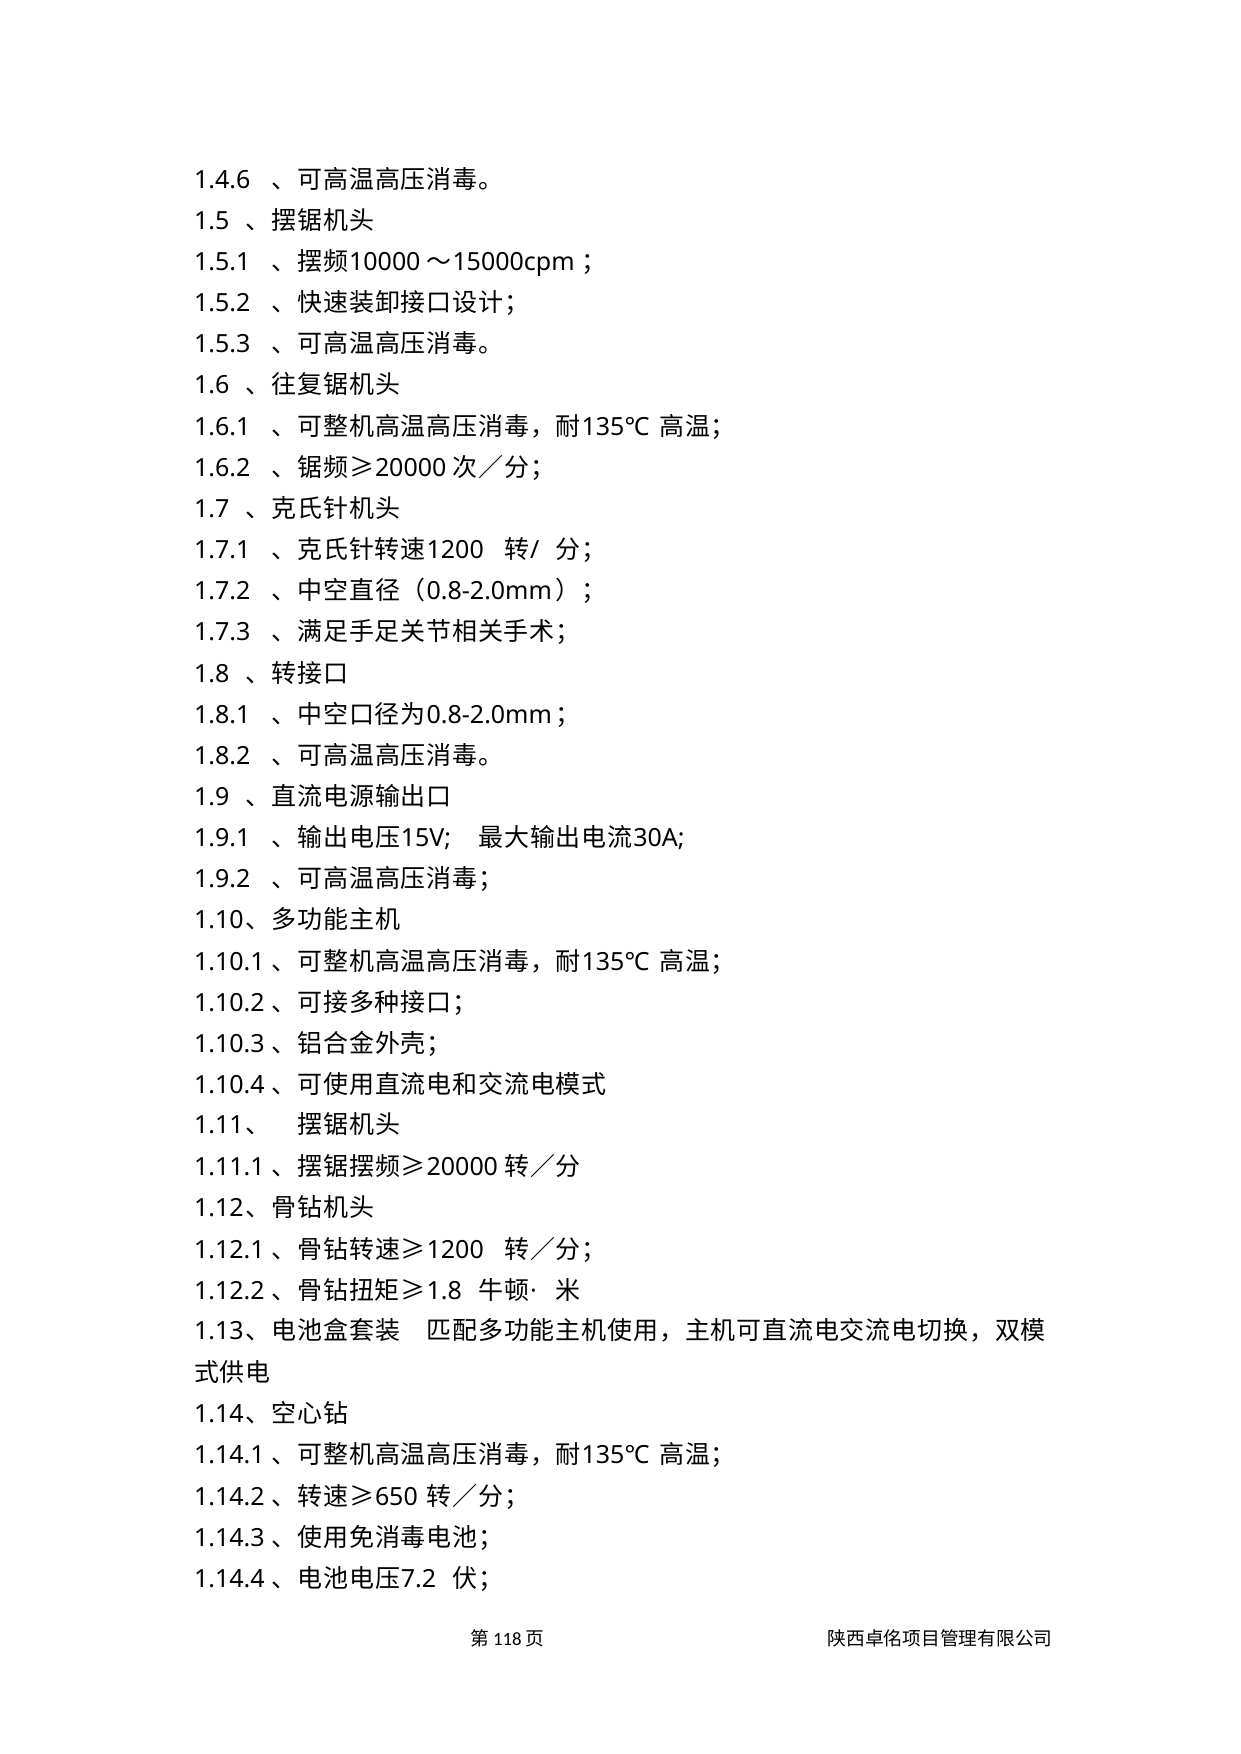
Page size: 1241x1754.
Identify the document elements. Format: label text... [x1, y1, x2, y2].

text 1.11.1、摆锯摆频≥20000转／分 [194, 1144, 1046, 1186]
text 1.14、空心钻 [194, 1391, 1046, 1432]
text 1.12.2、骨钻扭矩≥1.8牛顿·米 [194, 1268, 1046, 1309]
text 1.7.3、满足手足关节相关手术； [194, 609, 1046, 651]
text 1.5、摆锯机头 [194, 198, 1046, 239]
text 1.10、多功能主机 [194, 897, 1046, 939]
text 1.10.4、可使用直流电和交流电模式 [194, 1062, 1046, 1103]
text 1.14.2、转速≥650转／分； [194, 1473, 1046, 1515]
text 1.12.1、骨钻转速≥1200转／分； [194, 1227, 1046, 1268]
text 1.14.3、使用免消毒电池； [194, 1515, 1046, 1556]
text 1.14.1、可整机高温高压消毒，耐135℃高温； [194, 1432, 1046, 1473]
text 1.9、直流电源输出口 [194, 774, 1046, 815]
text 1.12、骨钻机头 [194, 1186, 1046, 1227]
text 1.11、 摆锯机头 [194, 1103, 1046, 1144]
text 1.5.1、摆频10000～15000cpm； [194, 239, 1046, 280]
text 1.9.2、可高温高压消毒； [194, 856, 1046, 897]
text 1.8.1、中空口径为0.8-2.0mm； [194, 692, 1046, 733]
text 1.10.3、铝合金外壳； [194, 1021, 1046, 1062]
text 1.5.3、可高温高压消毒。 [194, 321, 1046, 363]
text 1.7、克氏针机头 [194, 486, 1046, 527]
text 1.6.2、锯频≥20000次／分； [194, 445, 1046, 486]
text 1.8、转接口 [194, 651, 1046, 692]
text 1.7.1、克氏针转速1200转/分； [194, 527, 1046, 568]
text 1.14.4、电池电压7.2伏； [194, 1556, 1046, 1597]
text 1.10.1、可整机高温高压消毒，耐135℃高温； [194, 939, 1046, 980]
text 1.10.2、可接多种接口； [194, 980, 1046, 1021]
text 1.6、往复锯机头 [194, 363, 1046, 404]
text 1.9.1、输出电压15V; 最大输出电流30A; [194, 815, 1046, 856]
text 1.7.2、中空直径（0.8-2.0mm）； [194, 568, 1046, 609]
text 1.13、电池盒套装 匹配多功能主机使用，主机可直流电交流电切换，双模式供电 [194, 1309, 1046, 1391]
text 1.8.2、可高温高压消毒。 [194, 733, 1046, 774]
text 1.4.6、可高温高压消毒。 [194, 157, 1046, 198]
text 1.6.1、可整机高温高压消毒，耐135℃高温； [194, 404, 1046, 445]
text 1.5.2、快速装卸接口设计； [194, 280, 1046, 321]
